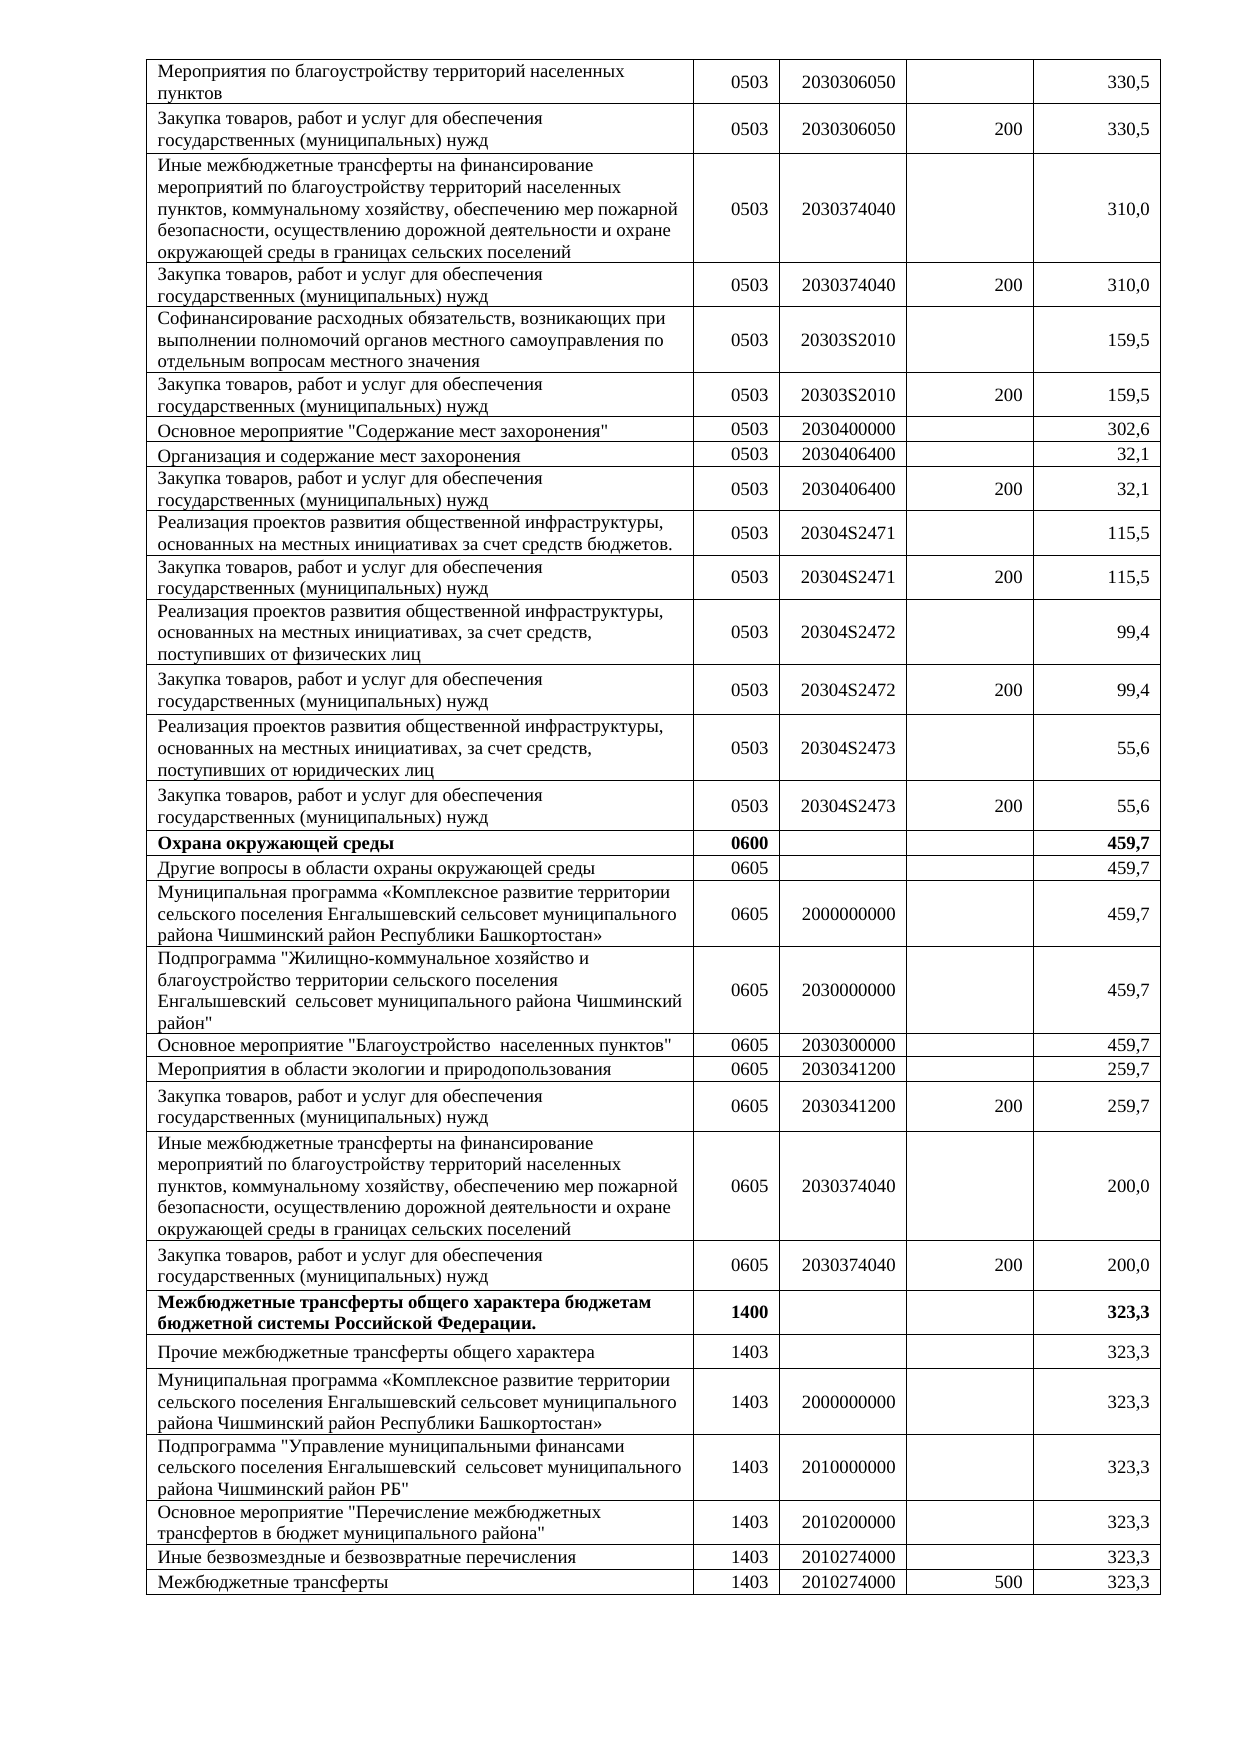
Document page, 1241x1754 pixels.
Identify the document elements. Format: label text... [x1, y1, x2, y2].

table_cell Закупка товаров, работ и услуг для обеспечения государственных (муниципальных) нужд [147, 104, 693, 153]
table_cell Муниципальная программа «Комплексное развитие территории сельского поселения Енгалышевский сельсовет муниципального района Чишминский район Республики Башкортостан» [147, 1369, 693, 1434]
table_cell 20304S2471 [780, 511, 906, 554]
table_cell Прочие межбюджетные трансферты общего характера [147, 1335, 693, 1368]
table_cell 1403 [694, 1570, 779, 1594]
table_cell 0503 [694, 373, 779, 416]
table_cell [907, 511, 1033, 554]
table_cell 323,3 [1034, 1435, 1160, 1499]
table_cell Иные безвозмездные и безвозвратные перечисления [147, 1545, 693, 1569]
table_cell [780, 831, 906, 855]
table_cell [907, 715, 1033, 780]
table_cell 2030374040 [780, 1132, 906, 1239]
table_cell 200 [907, 781, 1033, 830]
table_cell 310,0 [1034, 154, 1160, 262]
table_cell Подпрограмма "Жилищно-коммунальное хозяйство и благоустройство территории сельского поселения Енгалышевский сельсовет муниципального района Чишминский район" [147, 947, 693, 1033]
table_cell Закупка товаров, работ и услуг для обеспечения государственных (муниципальных) нужд [147, 467, 693, 510]
table_cell 302,6 [1034, 417, 1160, 441]
table_cell 459,7 [1034, 831, 1160, 855]
table_cell Охрана окружающей среды [147, 831, 693, 855]
table_cell Основное мероприятие "Перечисление межбюджетных трансфертов в бюджет муниципального района" [147, 1501, 693, 1544]
table_cell 1403 [694, 1545, 779, 1569]
table_cell 2010000000 [780, 1435, 906, 1499]
table_cell Организация и содержание мест захоронения [147, 442, 693, 466]
table_cell 2030406400 [780, 442, 906, 466]
table_cell [907, 1034, 1033, 1056]
table_cell 32,1 [1034, 442, 1160, 466]
table_cell 200 [907, 263, 1033, 306]
table_cell 0503 [694, 60, 779, 103]
table_cell 2000000000 [780, 1369, 906, 1434]
table_cell Основное мероприятие "Содержание мест захоронения" [147, 417, 693, 441]
table_cell 200 [907, 1241, 1033, 1289]
table_cell 2010200000 [780, 1501, 906, 1544]
table_cell 2030306050 [780, 104, 906, 153]
table_cell [907, 1132, 1033, 1239]
table_cell 1403 [694, 1435, 779, 1499]
table_cell 500 [907, 1570, 1033, 1594]
table_cell Софинансирование расходных обязательств, возникающих при выполнении полномочий органов местного самоуправления по отдельным вопросам местного значения [147, 307, 693, 372]
table_cell 0605 [694, 947, 779, 1033]
table_cell 0503 [694, 104, 779, 153]
table_cell 115,5 [1034, 556, 1160, 599]
table_cell 0605 [694, 856, 779, 880]
table_cell 459,7 [1034, 1034, 1160, 1056]
table_cell 323,3 [1034, 1291, 1160, 1334]
table_cell 0605 [694, 881, 779, 946]
table_cell [907, 1057, 1033, 1081]
table_cell 0503 [694, 511, 779, 554]
table_cell Мероприятия по благоустройству территорий населенных пунктов [147, 60, 693, 103]
table_cell [907, 307, 1033, 372]
table_cell Мероприятия в области экологии и природопользования [147, 1057, 693, 1081]
table_cell 330,5 [1034, 60, 1160, 103]
table_cell 2030000000 [780, 947, 906, 1033]
table_cell [907, 1501, 1033, 1544]
table_cell [907, 831, 1033, 855]
table_cell [780, 1291, 906, 1334]
table_cell Иные межбюджетные трансферты на финансирование мероприятий по благоустройству территорий населенных пунктов, коммунальному хозяйству, обеспечению мер пожарной безопасности, осуществлению дорожной деятельности и охране окружающей среды в границах сельских поселений [147, 1132, 693, 1239]
table_cell 2030406400 [780, 467, 906, 510]
table_cell 0503 [694, 307, 779, 372]
table_cell 20304S2473 [780, 781, 906, 830]
table_cell [907, 1335, 1033, 1368]
table_cell 1403 [694, 1335, 779, 1368]
table_cell 200 [907, 104, 1033, 153]
table_cell 159,5 [1034, 373, 1160, 416]
table_cell 0503 [694, 417, 779, 441]
table_cell 55,6 [1034, 781, 1160, 830]
table_cell 2030374040 [780, 1241, 906, 1289]
table_cell [907, 600, 1033, 664]
table_cell Закупка товаров, работ и услуг для обеспечения государственных (муниципальных) нужд [147, 665, 693, 714]
table_cell Реализация проектов развития общественной инфраструктуры, основанных на местных инициативах, за счет средств, поступивших от физических лиц [147, 600, 693, 664]
table_cell Закупка товаров, работ и услуг для обеспечения государственных (муниципальных) нужд [147, 373, 693, 416]
table_cell [907, 1545, 1033, 1569]
table_cell 323,3 [1034, 1545, 1160, 1569]
table_cell 459,7 [1034, 856, 1160, 880]
table_cell 0605 [694, 1241, 779, 1289]
table_cell 200 [907, 665, 1033, 714]
table_cell 2030374040 [780, 154, 906, 262]
table_cell 1403 [694, 1501, 779, 1544]
table_cell [780, 856, 906, 880]
table_cell 200 [907, 556, 1033, 599]
table_cell [907, 881, 1033, 946]
table_cell Реализация проектов развития общественной инфраструктуры, основанных на местных инициативах, за счет средств, поступивших от юридических лиц [147, 715, 693, 780]
table_cell 99,4 [1034, 600, 1160, 664]
table_cell 0503 [694, 263, 779, 306]
table_cell 2030400000 [780, 417, 906, 441]
table_cell Подпрограмма "Управление муниципальными финансами сельского поселения Енгалышевский сельсовет муниципального района Чишминский район РБ" [147, 1435, 693, 1499]
table_cell 32,1 [1034, 467, 1160, 510]
table_cell 2030341200 [780, 1057, 906, 1081]
table_cell 323,3 [1034, 1501, 1160, 1544]
table_cell [907, 1369, 1033, 1434]
table_cell 259,7 [1034, 1082, 1160, 1131]
table_cell Закупка товаров, работ и услуг для обеспечения государственных (муниципальных) нужд [147, 1082, 693, 1131]
table_cell 0503 [694, 781, 779, 830]
table_cell Иные межбюджетные трансферты на финансирование мероприятий по благоустройству территорий населенных пунктов, коммунальному хозяйству, обеспечению мер пожарной безопасности, осуществлению дорожной деятельности и охране окружающей среды в границах сельских поселений [147, 154, 693, 262]
table_cell [907, 60, 1033, 103]
table_cell [907, 417, 1033, 441]
table_cell 200,0 [1034, 1132, 1160, 1239]
table_cell Закупка товаров, работ и услуг для обеспечения государственных (муниципальных) нужд [147, 1241, 693, 1289]
table_cell 20304S2471 [780, 556, 906, 599]
table_cell 0605 [694, 1034, 779, 1056]
table_cell [907, 1291, 1033, 1334]
table_cell 20304S2472 [780, 665, 906, 714]
table_cell 0605 [694, 1057, 779, 1081]
table_cell 200 [907, 373, 1033, 416]
table_cell 0503 [694, 600, 779, 664]
table_cell [907, 442, 1033, 466]
table_cell 310,0 [1034, 263, 1160, 306]
table_cell [907, 154, 1033, 262]
table_cell 2000000000 [780, 881, 906, 946]
table_cell 0600 [694, 831, 779, 855]
table_cell 0503 [694, 556, 779, 599]
table_cell [907, 856, 1033, 880]
table_cell 20304S2473 [780, 715, 906, 780]
table_cell 0605 [694, 1082, 779, 1131]
table_cell Реализация проектов развития общественной инфраструктуры, основанных на местных инициативах за счет средств бюджетов. [147, 511, 693, 554]
table_cell 20303S2010 [780, 373, 906, 416]
table_cell 259,7 [1034, 1057, 1160, 1081]
table_cell Межбюджетные трансферты общего характера бюджетам бюджетной системы Российской Федерации. [147, 1291, 693, 1334]
table_cell 0503 [694, 715, 779, 780]
table_cell 0503 [694, 467, 779, 510]
table_cell 200 [907, 467, 1033, 510]
table_cell 2010274000 [780, 1570, 906, 1594]
table_cell 1400 [694, 1291, 779, 1334]
table_cell 459,7 [1034, 881, 1160, 946]
table_cell 55,6 [1034, 715, 1160, 780]
table_cell 323,3 [1034, 1369, 1160, 1434]
table_cell 2030306050 [780, 60, 906, 103]
table_cell 99,4 [1034, 665, 1160, 714]
table_cell Основное мероприятие "Благоустройство населенных пунктов" [147, 1034, 693, 1056]
table_cell 2010274000 [780, 1545, 906, 1569]
table_cell Закупка товаров, работ и услуг для обеспечения государственных (муниципальных) нужд [147, 263, 693, 306]
table_cell [907, 1435, 1033, 1499]
table_cell Закупка товаров, работ и услуг для обеспечения государственных (муниципальных) нужд [147, 781, 693, 830]
table_cell 459,7 [1034, 947, 1160, 1033]
table_cell 330,5 [1034, 104, 1160, 153]
table_cell [780, 1335, 906, 1368]
table_cell 200,0 [1034, 1241, 1160, 1289]
table_cell 2030374040 [780, 263, 906, 306]
table_cell Межбюджетные трансферты [147, 1570, 693, 1594]
table_cell [907, 947, 1033, 1033]
table_cell 2030341200 [780, 1082, 906, 1131]
table_cell Муниципальная программа «Комплексное развитие территории сельского поселения Енгалышевский сельсовет муниципального района Чишминский район Республики Башкортостан» [147, 881, 693, 946]
table_cell 20304S2472 [780, 600, 906, 664]
table_cell 0503 [694, 665, 779, 714]
table_cell Закупка товаров, работ и услуг для обеспечения государственных (муниципальных) нужд [147, 556, 693, 599]
table_cell 0605 [694, 1132, 779, 1239]
table_cell Другие вопросы в области охраны окружающей среды [147, 856, 693, 880]
table_cell 0503 [694, 442, 779, 466]
table_cell 200 [907, 1082, 1033, 1131]
table_cell 2030300000 [780, 1034, 906, 1056]
table_cell 323,3 [1034, 1570, 1160, 1594]
table_cell 115,5 [1034, 511, 1160, 554]
table_cell 159,5 [1034, 307, 1160, 372]
table_cell 20303S2010 [780, 307, 906, 372]
table_cell 1403 [694, 1369, 779, 1434]
table_cell 323,3 [1034, 1335, 1160, 1368]
table_cell 0503 [694, 154, 779, 262]
